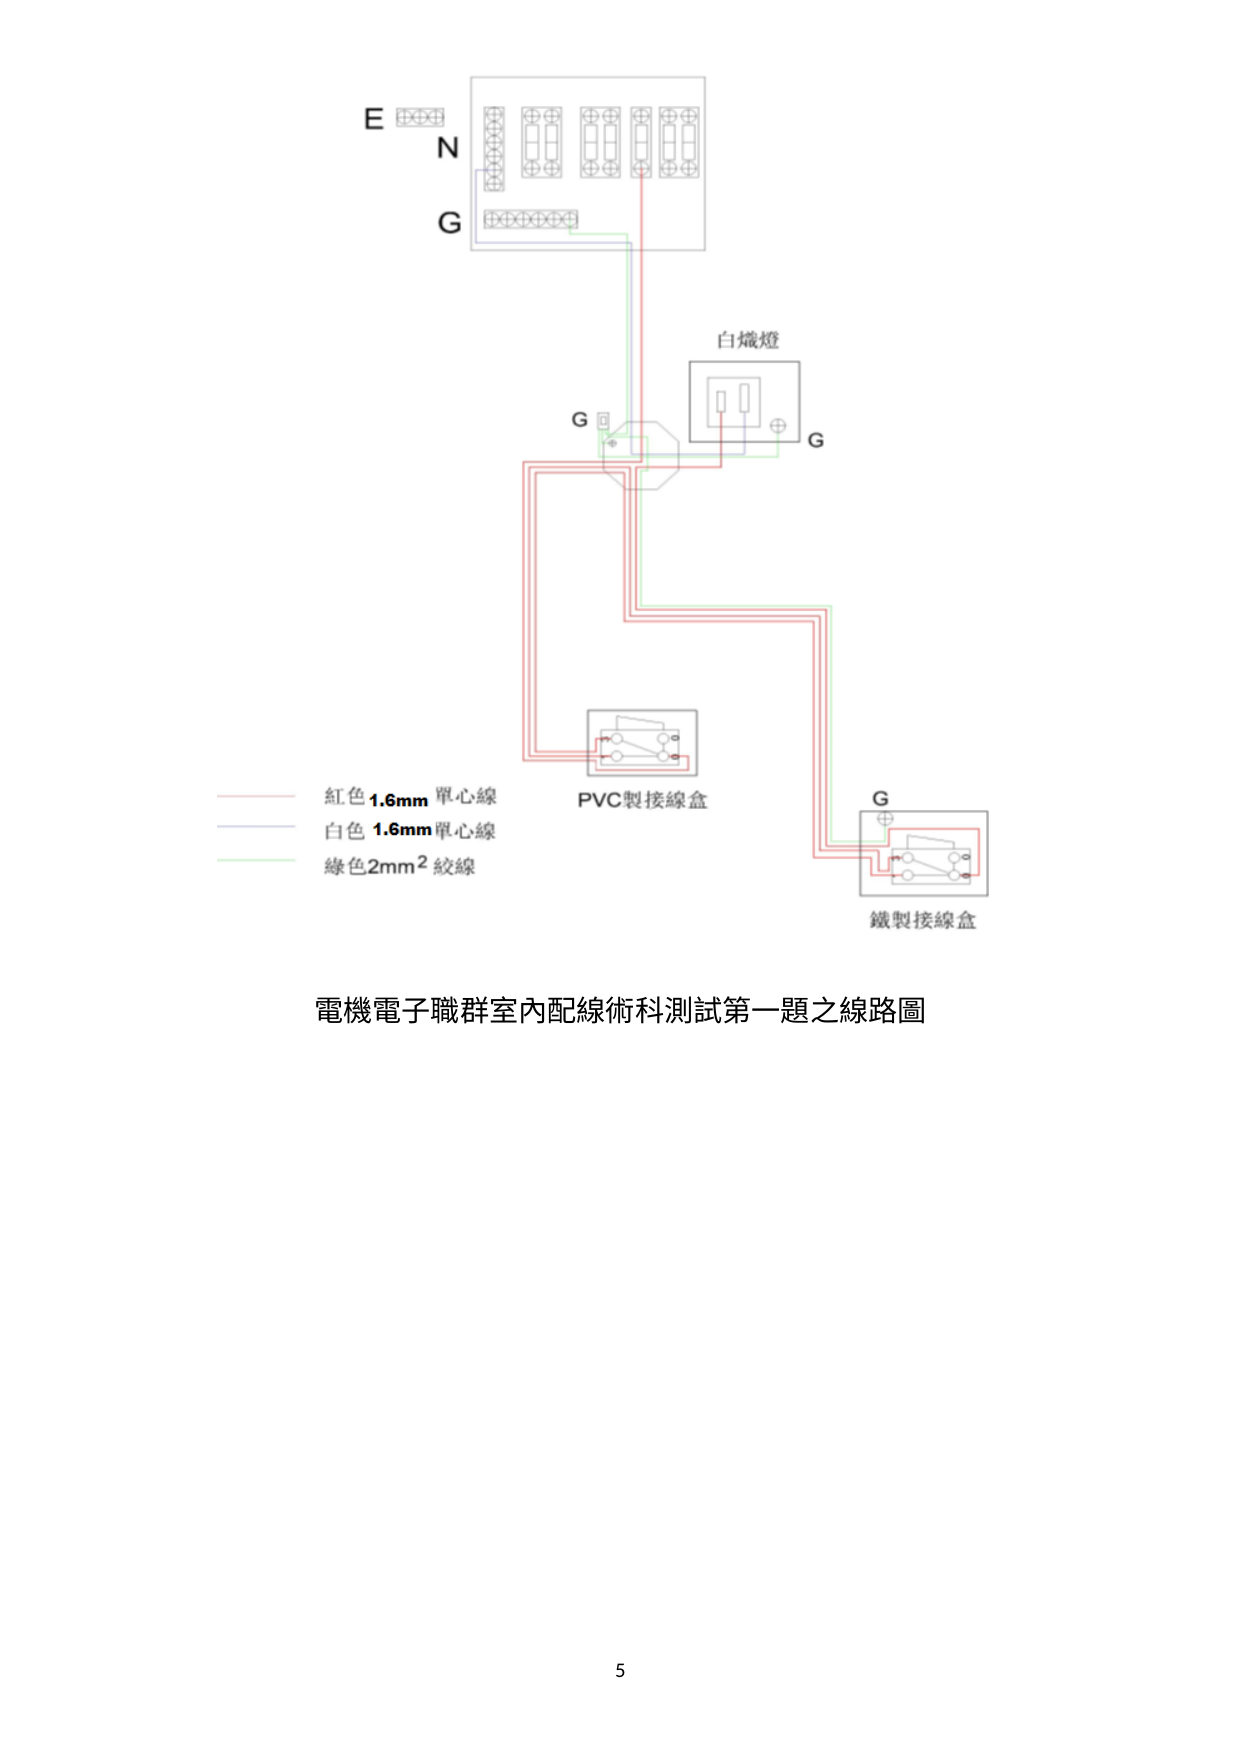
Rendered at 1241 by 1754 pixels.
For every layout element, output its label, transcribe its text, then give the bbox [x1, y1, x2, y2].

text 電機電子職群室內配線術科測試第一題之線路圖 [89, 971, 1152, 1046]
picture [217, 71, 1024, 953]
